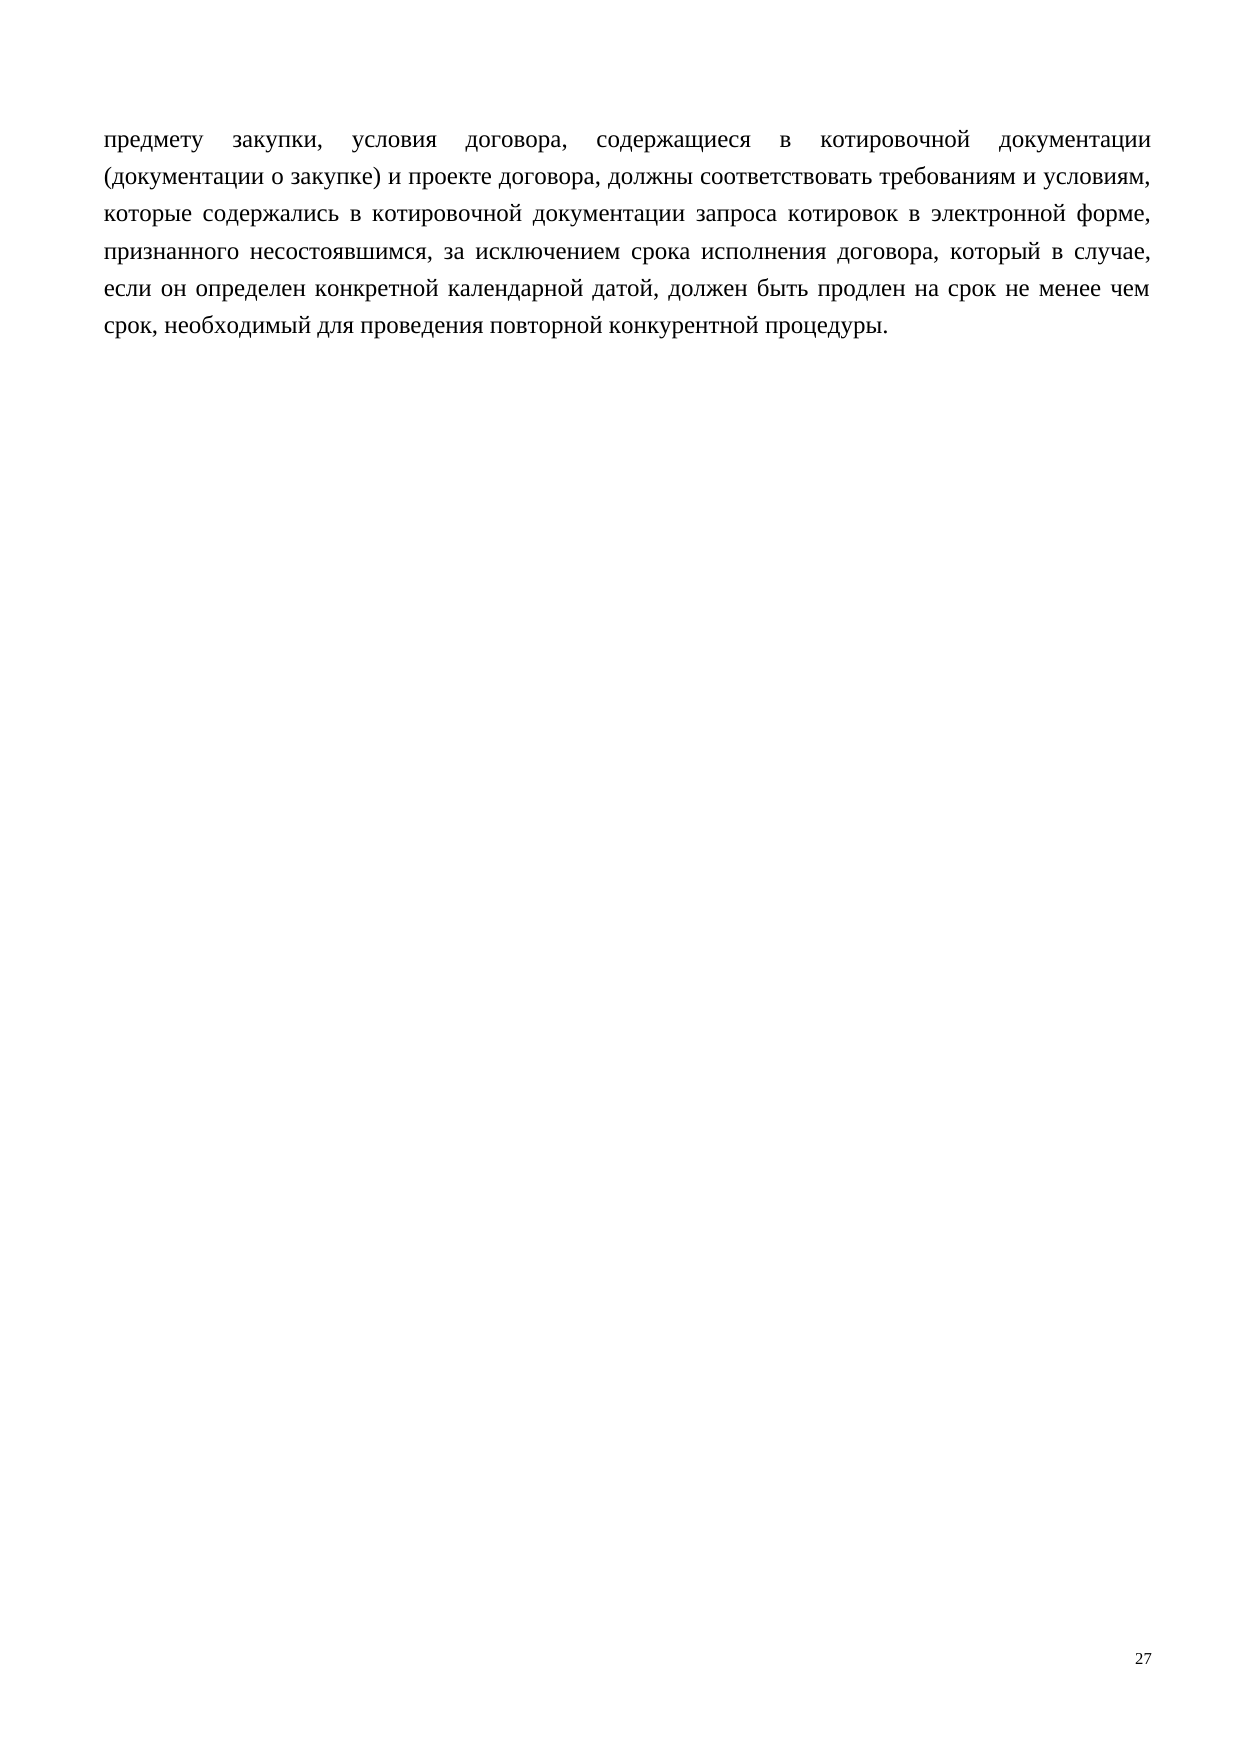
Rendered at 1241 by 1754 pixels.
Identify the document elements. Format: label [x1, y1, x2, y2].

text [103, 124, 1152, 339]
